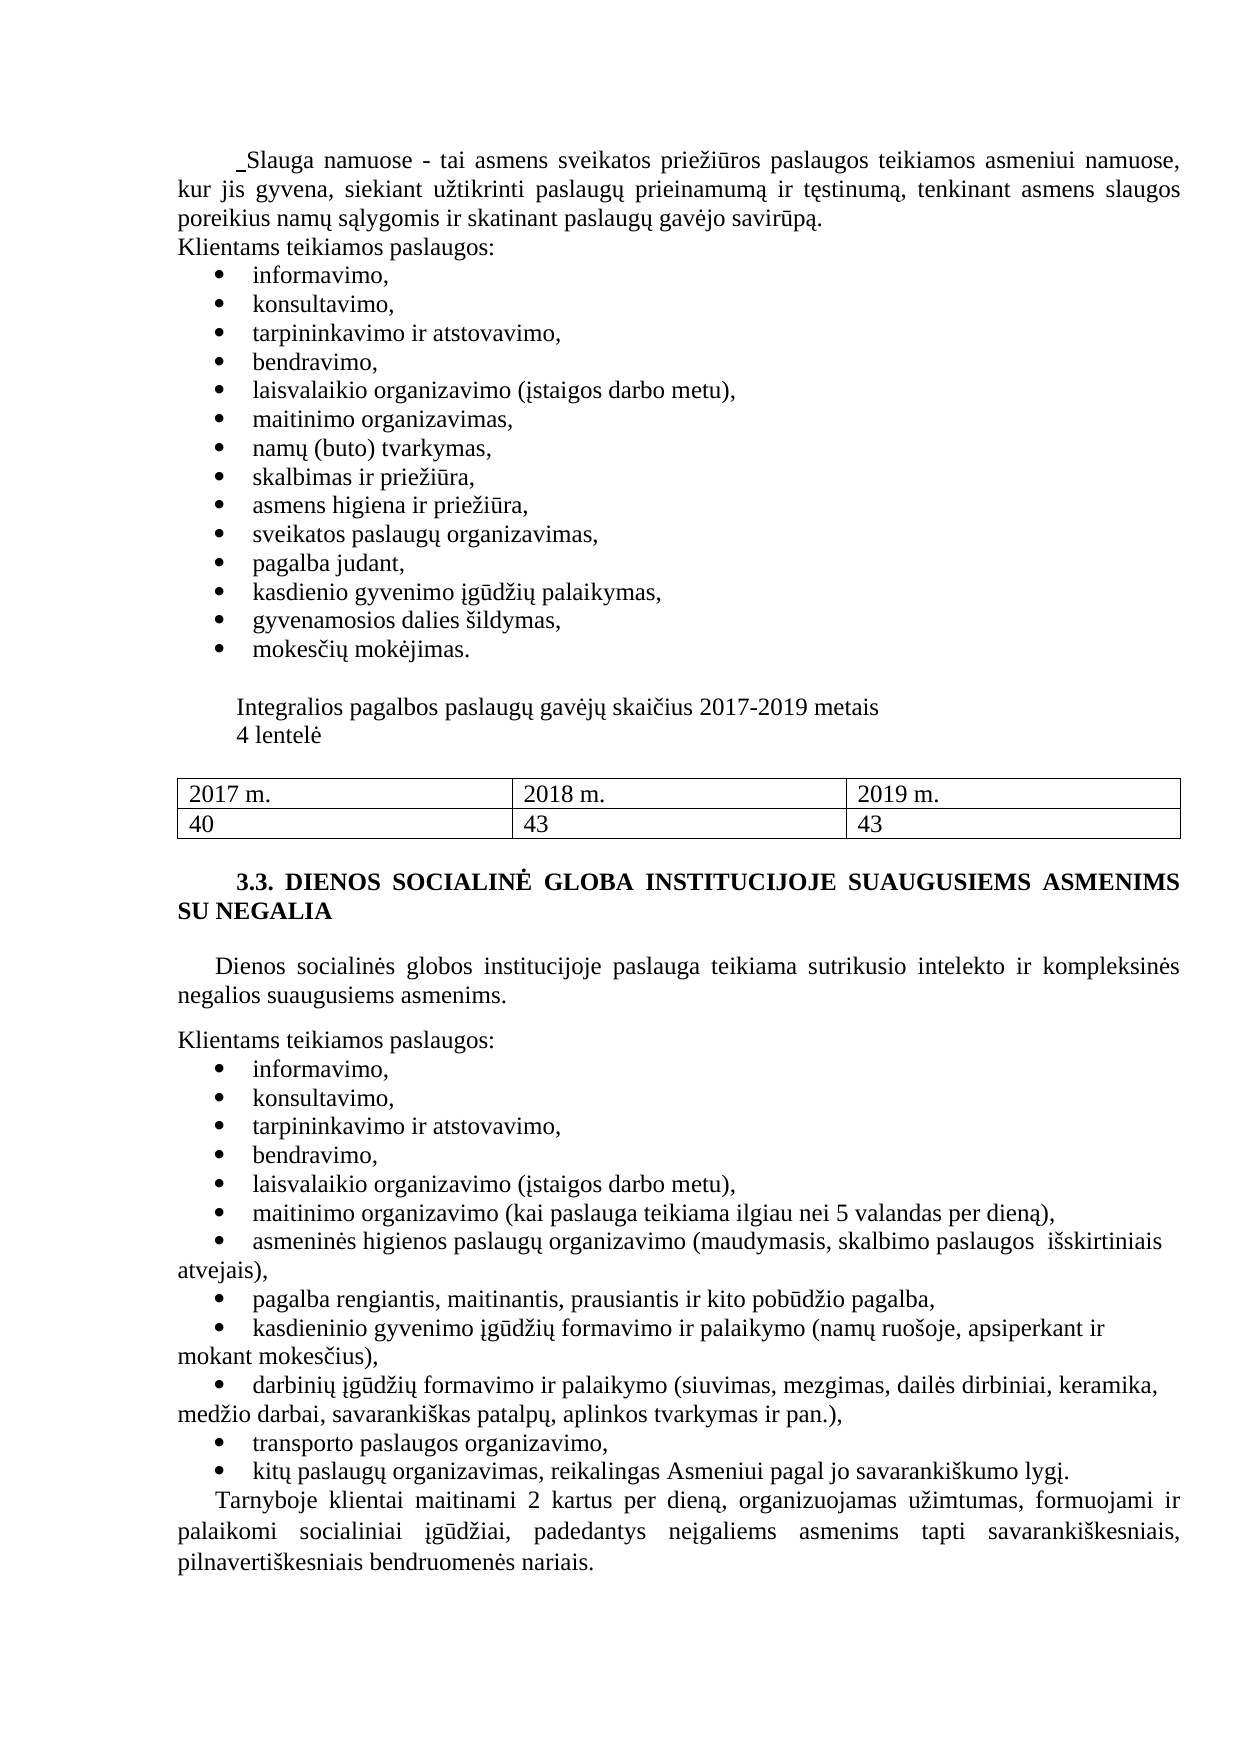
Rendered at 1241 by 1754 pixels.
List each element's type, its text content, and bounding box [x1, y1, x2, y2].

text Tarnyboje klientai maitinami 2 kartus per dieną, organizuojamas užimtumas, formuojami ir palaikomi socialiniai įgūdžiai, padedantys neįgaliems asmenims tapti savarankiškesniais, pilnavertiškesniais bendruomenės nariais. [177, 1485, 1181, 1576]
list tarpininkavimo ir atstovavimo, [215, 318, 1181, 347]
table_header 2018 m. [513, 779, 846, 808]
table_cell 43 [513, 809, 846, 837]
list asmens higiena ir priežiūra, [215, 490, 1181, 519]
list konsultavimo, [215, 289, 1181, 318]
text atvejais), [177, 1255, 1181, 1284]
text 4 lentelė [177, 720, 1181, 749]
list namų (buto) tvarkymas, [215, 433, 1181, 462]
list konsultavimo, [215, 1083, 1181, 1111]
table_cell 43 [847, 809, 1180, 837]
list kasdieninio gyvenimo įgūdžių formavimo ir palaikymo (namų ruošoje, apsiperkant ir [215, 1313, 1181, 1341]
list bendravimo, [215, 347, 1181, 375]
list maitinimo organizavimas, [215, 404, 1181, 433]
text Klientams teikiamos paslaugos: [177, 1025, 1181, 1054]
list kasdienio gyvenimo įgūdžių palaikymas, [215, 577, 1181, 605]
list informavimo, [215, 1054, 1181, 1083]
list kitų paslaugų organizavimas, reikalingas Asmeniui pagal jo savarankiškumo lygį. [215, 1456, 1181, 1485]
list asmeninės higienos paslaugų organizavimo (maudymasis, skalbimo paslaugos išskirtiniais [215, 1226, 1181, 1255]
list sveikatos paslaugų organizavimas, [215, 519, 1181, 548]
text Dienos socialinės globos institucijoje paslauga teikiama sutrikusio intelekto ir kompleksinės negalios suaugusiems asmenims. [177, 951, 1181, 1008]
list darbinių įgūdžių formavimo ir palaikymo (siuvimas, mezgimas, dailės dirbiniai, keramika, [215, 1370, 1181, 1399]
table_header 2017 m. [178, 779, 512, 808]
table_header 2019 m. [847, 779, 1180, 808]
list mokesčių mokėjimas. [215, 634, 1181, 663]
list skalbimas ir priežiūra, [215, 462, 1181, 490]
list pagalba rengiantis, maitinantis, prausiantis ir kito pobūdžio pagalba, [215, 1284, 1181, 1313]
list laisvalaikio organizavimo (įstaigos darbo metu), [215, 375, 1181, 404]
list informavimo, [215, 260, 1181, 289]
list pagalba judant, [215, 548, 1181, 577]
list tarpininkavimo ir atstovavimo, [215, 1111, 1181, 1140]
text medžio darbai, savarankiškas patalpų, aplinkos tvarkymas ir pan.), [177, 1399, 1181, 1428]
text 3.3. DIENOS SOCIALINĖ GLOBA INSTITUCIJOJE SUAUGUSIEMS ASMENIMS SU NEGALIA [177, 867, 1181, 925]
list gyvenamosios dalies šildymas, [215, 605, 1181, 634]
list transporto paslaugos organizavimo, [215, 1428, 1181, 1456]
list bendravimo, [215, 1140, 1181, 1169]
text Slauga namuose - tai asmens sveikatos priežiūros paslaugos teikiamos asmeniui namuose, kur jis gyvena, siekiant užtikrinti paslaugų prieinamumą ir tęstinumą, tenkinant asmens slaugos poreikius namų sąlygomis ir skatinant paslaugų gavėjo savirūpą. [177, 145, 1181, 232]
text Integralios pagalbos paslaugų gavėjų skaičius 2017-2019 metais [177, 692, 1181, 720]
list maitinimo organizavimo (kai paslauga teikiama ilgiau nei 5 valandas per dieną), [215, 1198, 1181, 1226]
text mokant mokesčius), [177, 1341, 1181, 1370]
table_cell 40 [178, 809, 512, 837]
list laisvalaikio organizavimo (įstaigos darbo metu), [215, 1169, 1181, 1198]
text Klientams teikiamos paslaugos: [177, 232, 1181, 260]
